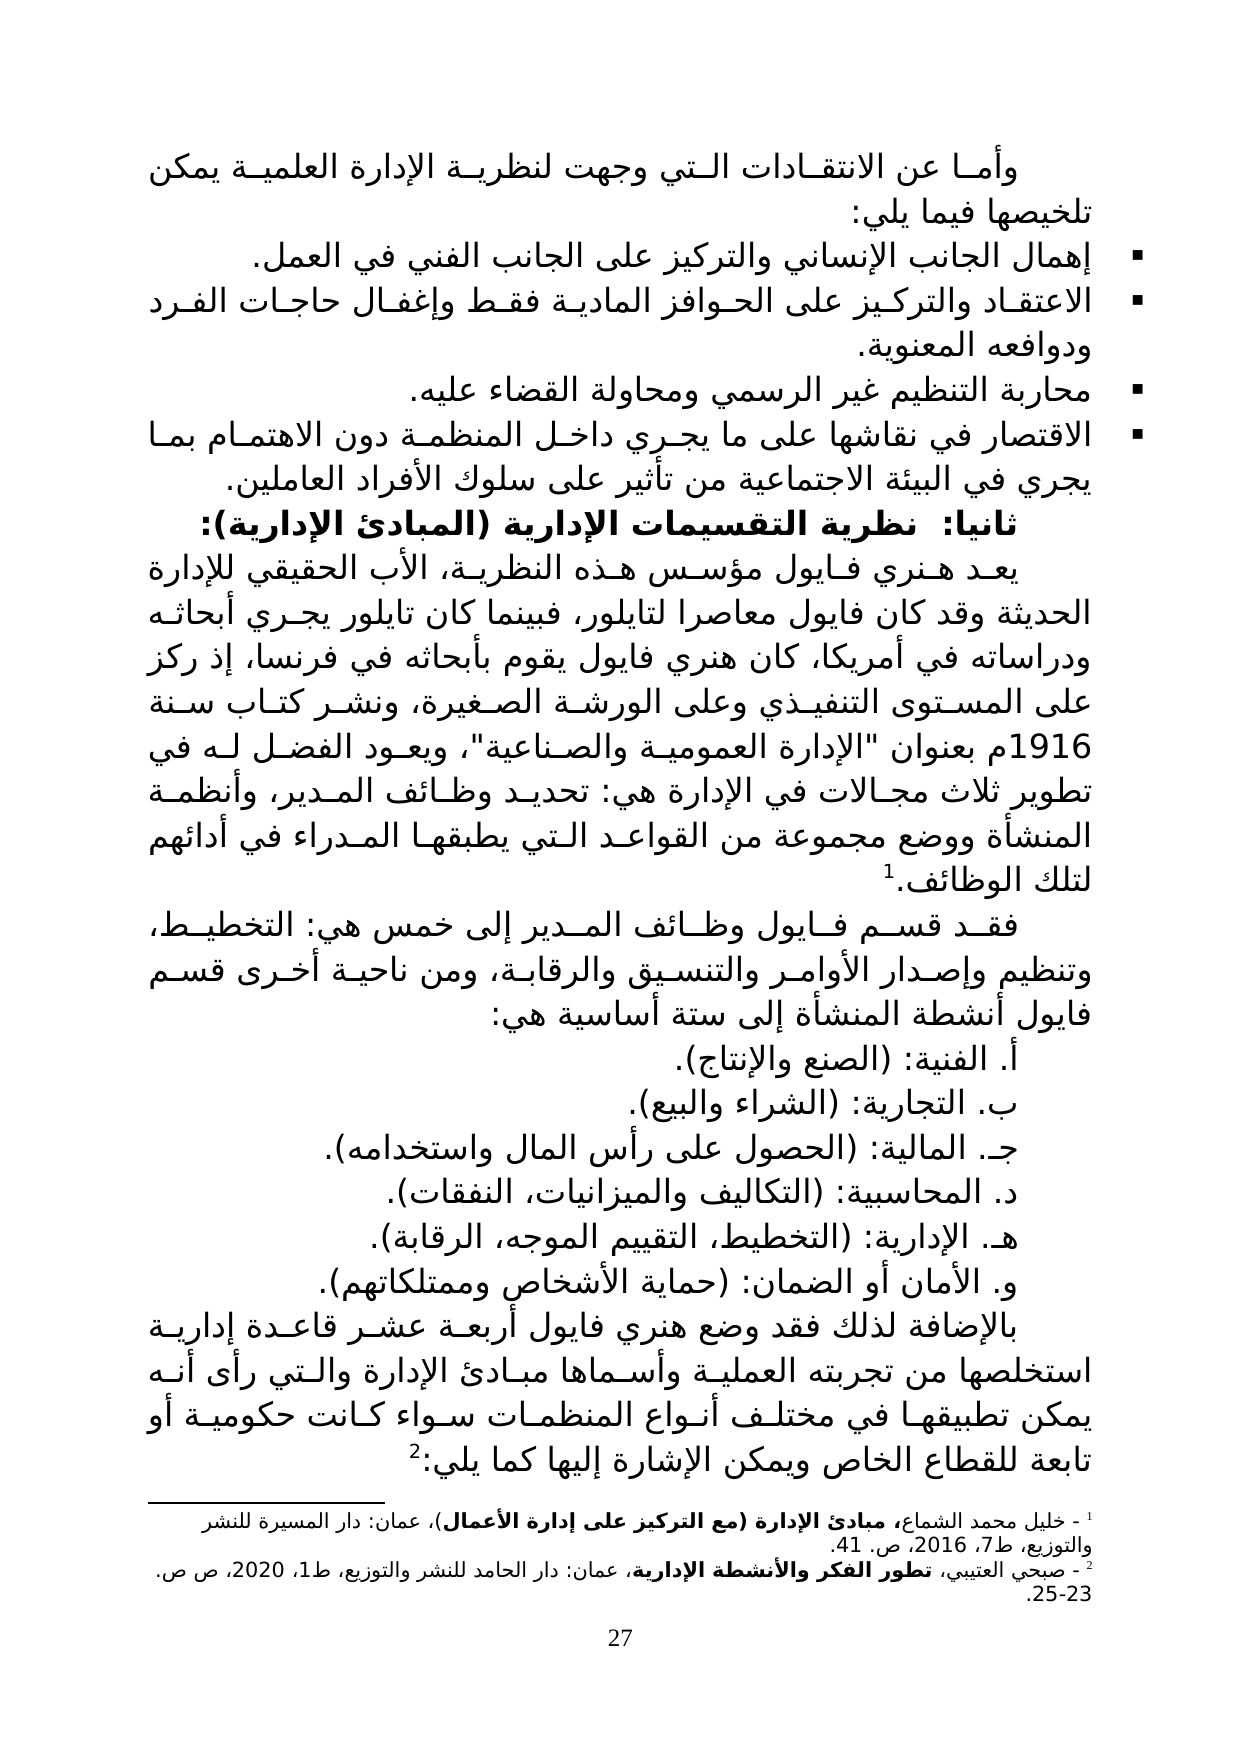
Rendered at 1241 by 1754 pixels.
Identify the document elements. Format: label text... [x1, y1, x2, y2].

text د. المحاسبية: (التكاليف والميزانيات، النفقات). [148, 1173, 1093, 1212]
text وأما عن الانتقادات التي وجهت لنظرية الإدارة العلمية يمكن تلخيصها فيما يلي: [148, 148, 1093, 231]
text جـ. المالية: (الحصول على رأس المال واستخدامه). [148, 1128, 1093, 1167]
text يعد هنري فايول مؤسس هذه النظرية، الأب الحقيقي للإدارة الحديثة وقد كان فايول معاصرا لتايلور، فبينما كان تايلور يجري أبحاثه ودراساته في أمريكا، كان هنري فايول يقوم بأبحاثه في فرنسا، إذ ركز على المستوى التنفيذي وعلى الورشة الصغيرة، ونشر كتاب سنة 1916م بعنوان "الإدارة العمومية والصناعية"، ويعود الفضل له في تطوير ثلاث مجالات في الإدارة هي: تحديد وظائف المدير، وأنظمة المنشأة ووضع مجموعة من القواعد التي يطبقها المدراء في أدائهم لتلك الوظائف. [148, 549, 1093, 900]
text هـ. الإدارية: (التخطيط، التقييم الموجه، الرقابة). [148, 1218, 1093, 1256]
text ثانيا: نظرية التقسيمات الإدارية (المبادئ الإدارية): [148, 504, 1093, 543]
text و. الأمان أو الضمان: (حماية الأشخاص وممتلكاتهم). [148, 1262, 1093, 1301]
text أ. الفنية: (الصنع والإنتاج). [148, 1039, 1093, 1078]
list الاقتصار في نقاشها على ما يجري داخل المنظمة دون الاهتمام بما يجري في البيئة الاجتماعية من تأثير على سلوك الأفراد العاملين. [148, 415, 1130, 498]
text فقد قسم فايول وظائف المدير إلى خمس هي: التخطيط، وتنظيم وإصدار الأوامر والتنسيق والرقابة، ومن ناحية أخرى قسم فايول أنشطة المنشأة إلى ستة أساسية هي: [148, 906, 1093, 1033]
text بالإضافة لذلك فقد وضع هنري فايول أربعة عشر قاعدة إدارية استخلصها من تجربته العملية وأسماها مبادئ الإدارة والتي رأى أنه يمكن تطبيقها في مختلف أنواع المنظمات سواء كانت حكومية أو تابعة للقطاع الخاص ويمكن الإشارة إليها كما يلي: [148, 1307, 1093, 1479]
list محاربة التنظيم غير الرسمي ومحاولة القضاء عليه. [148, 371, 1130, 409]
list إهمال الجانب الإنساني والتركيز على الجانب الفني في العمل. [148, 237, 1130, 276]
text ب. التجارية: (الشراء والبيع). [148, 1084, 1093, 1123]
list الاعتقاد والتركيز على الحوافز المادية فقط وإغفال حاجات الفرد ودوافعه المعنوية. [148, 281, 1130, 365]
